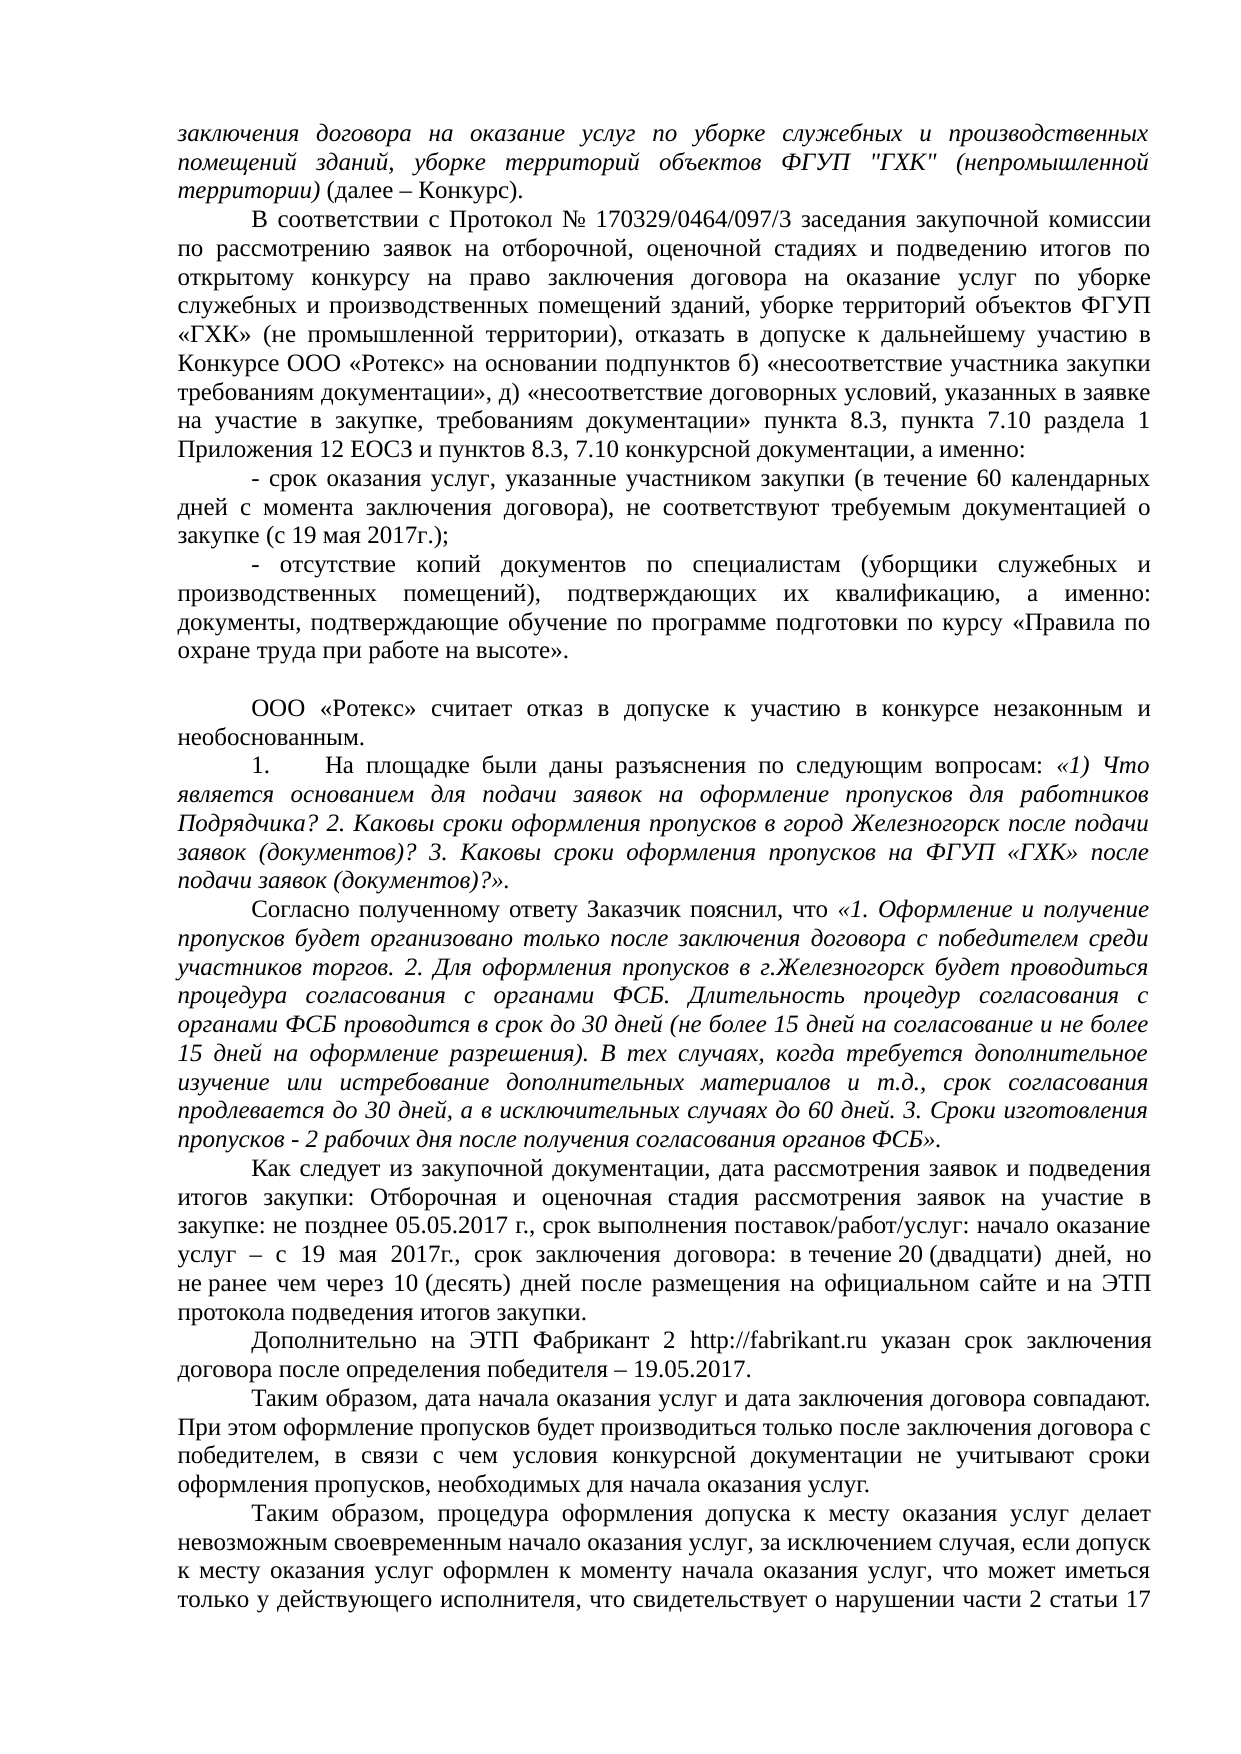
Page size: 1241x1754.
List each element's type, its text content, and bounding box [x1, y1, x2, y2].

text В соответствии с Протокол № 170329/0464/097/3 заседания закупочной комиссии по рассмотрению заявок на отборочной, оценочной стадиях и подведению итогов по открытому конкурсу на право заключения договора на оказание услуг по уборке служебных и производственных помещений зданий, уборке территорий объектов ФГУП «ГХК» (не промышленной территории), отказать в допуске к дальнейшему участию в Конкурсе ООО «Ротекс» на основании подпунктов б) «несоответствие участника закупки требованиям документации», д) «несоответствие договорных условий, указанных в заявке на участие в закупке, требованиям документации» пункта 8.3, пункта 7.10 раздела 1 Приложения 12 ЕОСЗ и пунктов 8.3, 7.10 конкурсной документации, а именно: [177, 204, 1152, 463]
list На площадке были даны разъяснения по следующим вопросам: «1) Что является основанием для подачи заявок на оформление пропусков для работников Подрядчика? 2. Каковы сроки оформления пропусков в город Железногорск после подачи заявок (документов)? 3. Каковы сроки оформления пропусков на ФГУП «ГХК» после подачи заявок (документов)?». [177, 751, 1152, 894]
text - срок оказания услуг, указанные участником закупки (в течение 60 календарных дней с момента заключения договора), не соответствуют требуемым документацией о закупке (с 19 мая 2017г.); [177, 463, 1152, 549]
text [177, 118, 1152, 204]
text - отсутствие копий документов по специалистам (уборщики служебных и производственных помещений), подтверждающих их квалификацию, а именно: документы, подтверждающие обучение по программе подготовки по курсу «Правила по охране труда при работе на высоте». [177, 549, 1152, 664]
text Как следует из закупочной документации, дата рассмотрения заявок и подведения итогов закупки: Отборочная и оценочная стадия рассмотрения заявок на участие в закупке: не позднее 05.05.2017 г., срок выполнения поставок/работ/услуг: начало оказание услуг – с 19 мая 2017г., срок заключения договора: в течение 20 (двадцати) дней, но не ранее чем через 10 (десять) дней после размещения на официальном сайте и на ЭТП протокола подведения итогов закупки. [177, 1153, 1152, 1326]
text Согласно полученному ответу Заказчик пояснил, что «1. Оформление и получение пропусков будет организовано только после заключения договора с победителем среди участников торгов. 2. Для оформления пропусков в г.Железногорск будет проводиться процедура согласования с органами ФСБ. Длительность процедур согласования с органами ФСБ проводится в срок до 30 дней (не более 15 дней на согласование и не более 15 дней на оформление разрешения). В тех случаях, когда требуется дополнительное изучение или истребование дополнительных материалов и т.д., срок согласования продлевается до 30 дней, а в исключительных случаях до 60 дней. 3. Сроки изготовления пропусков - 2 рабочих дня после получения согласования органов ФСБ». [177, 894, 1152, 1153]
text ООО «Ротекс» считает отказ в допуске к участию в конкурсе незаконным и необоснованным. [177, 693, 1152, 751]
text Таким образом, дата начала оказания услуг и дата заключения договора совпадают. При этом оформление пропусков будет производиться только после заключения договора с победителем, в связи с чем условия конкурсной документации не учитывают сроки оформления пропусков, необходимых для начала оказания услуг. [177, 1383, 1152, 1498]
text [177, 1498, 1152, 1613]
text Дополнительно на ЭТП Фабрикант 2 http://fabrikant.ru указан срок заключения договора после определения победителя – 19.05.2017. [177, 1326, 1152, 1383]
